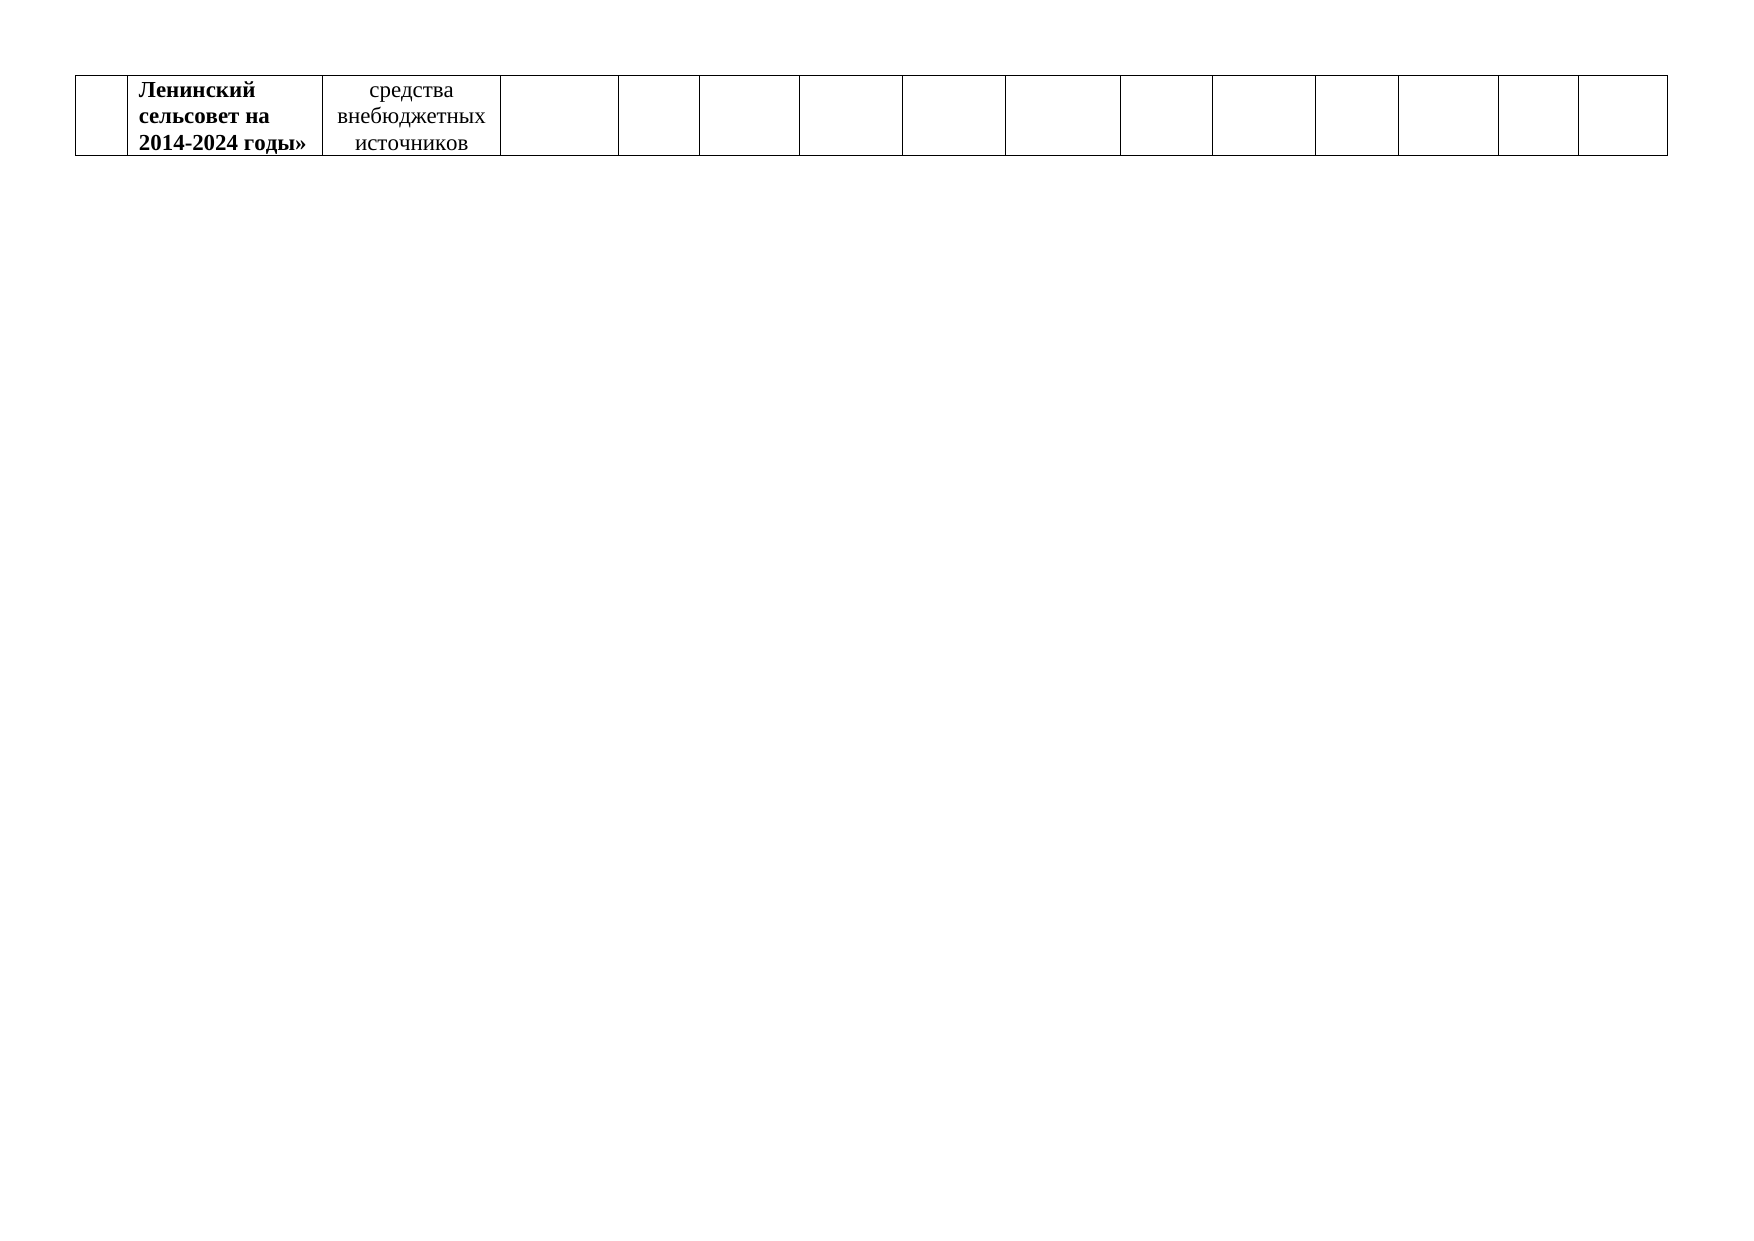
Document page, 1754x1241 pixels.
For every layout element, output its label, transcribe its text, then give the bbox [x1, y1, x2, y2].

table_cell [501, 76, 618, 155]
table_cell [1121, 76, 1212, 155]
table_cell [1499, 76, 1578, 155]
table_cell [1399, 76, 1498, 155]
table_cell [1316, 76, 1398, 155]
table_cell [700, 76, 799, 155]
table_cell [1006, 76, 1120, 155]
table_cell средства внебюджетных источников [323, 76, 500, 155]
table_cell [903, 76, 1005, 155]
table_cell [1213, 76, 1315, 155]
table_cell [619, 76, 699, 155]
table_cell [1579, 76, 1667, 155]
table_cell [800, 76, 902, 155]
